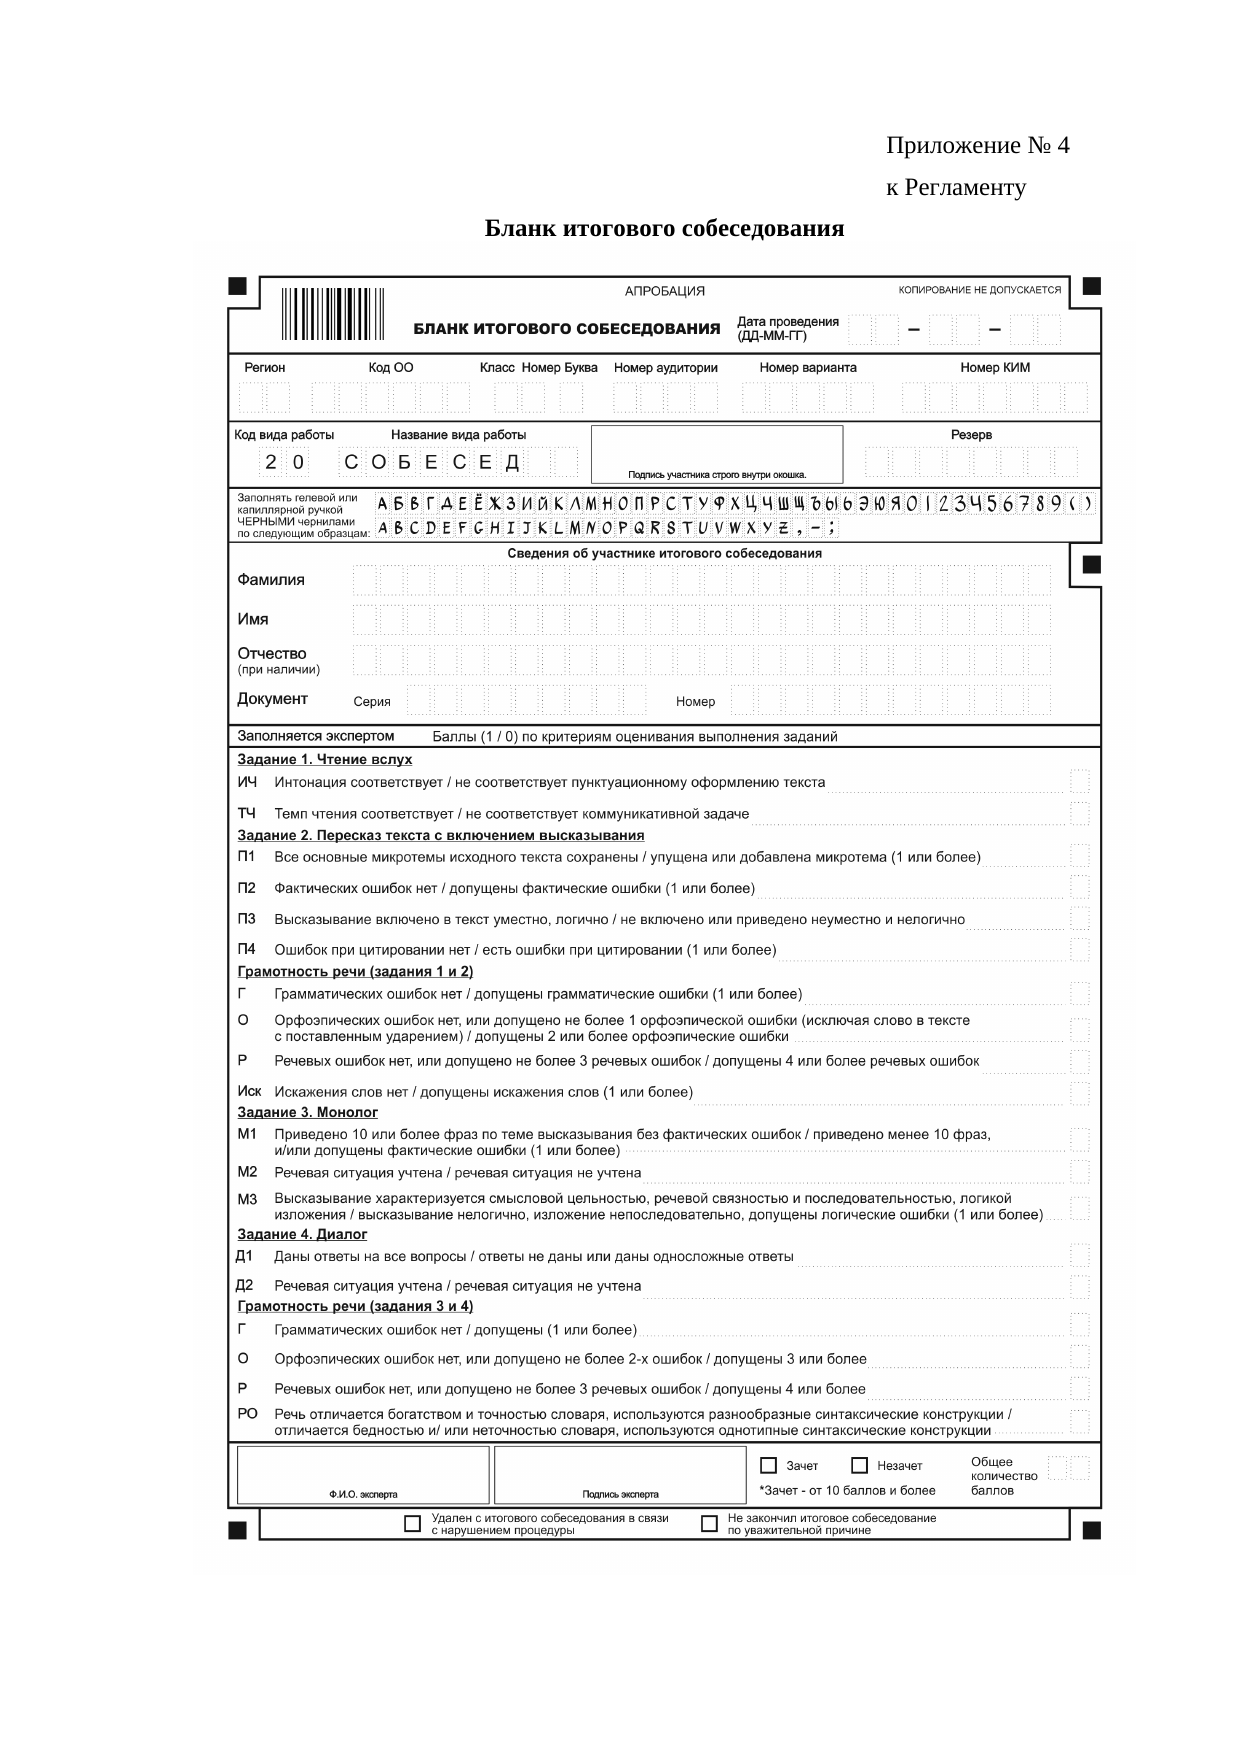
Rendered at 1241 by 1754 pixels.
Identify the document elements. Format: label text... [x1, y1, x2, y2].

picture [192, 241, 1137, 1575]
text к Регламенту [886, 172, 1152, 201]
text Приложение № 4 [886, 131, 1152, 159]
